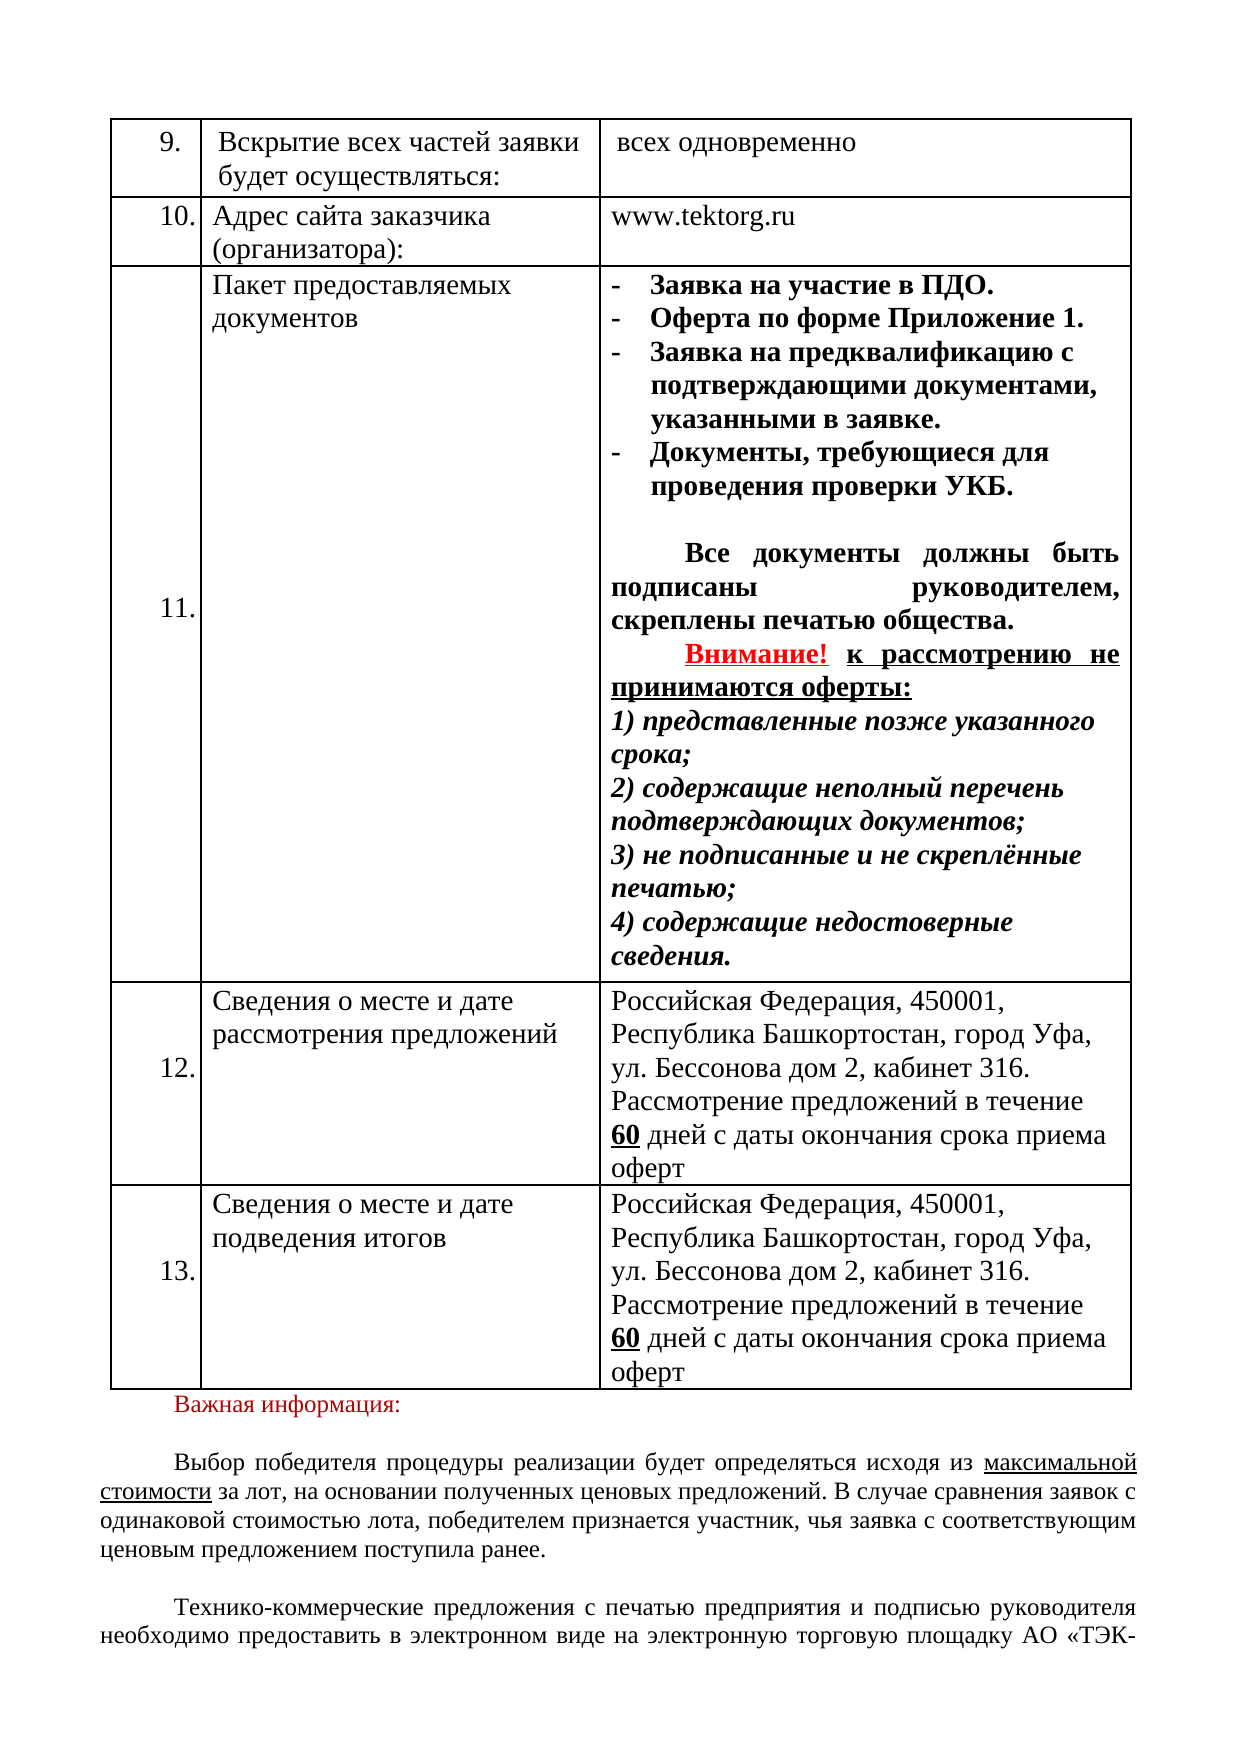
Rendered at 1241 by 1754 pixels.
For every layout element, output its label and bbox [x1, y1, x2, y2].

table_header [89, 118, 1148, 1649]
